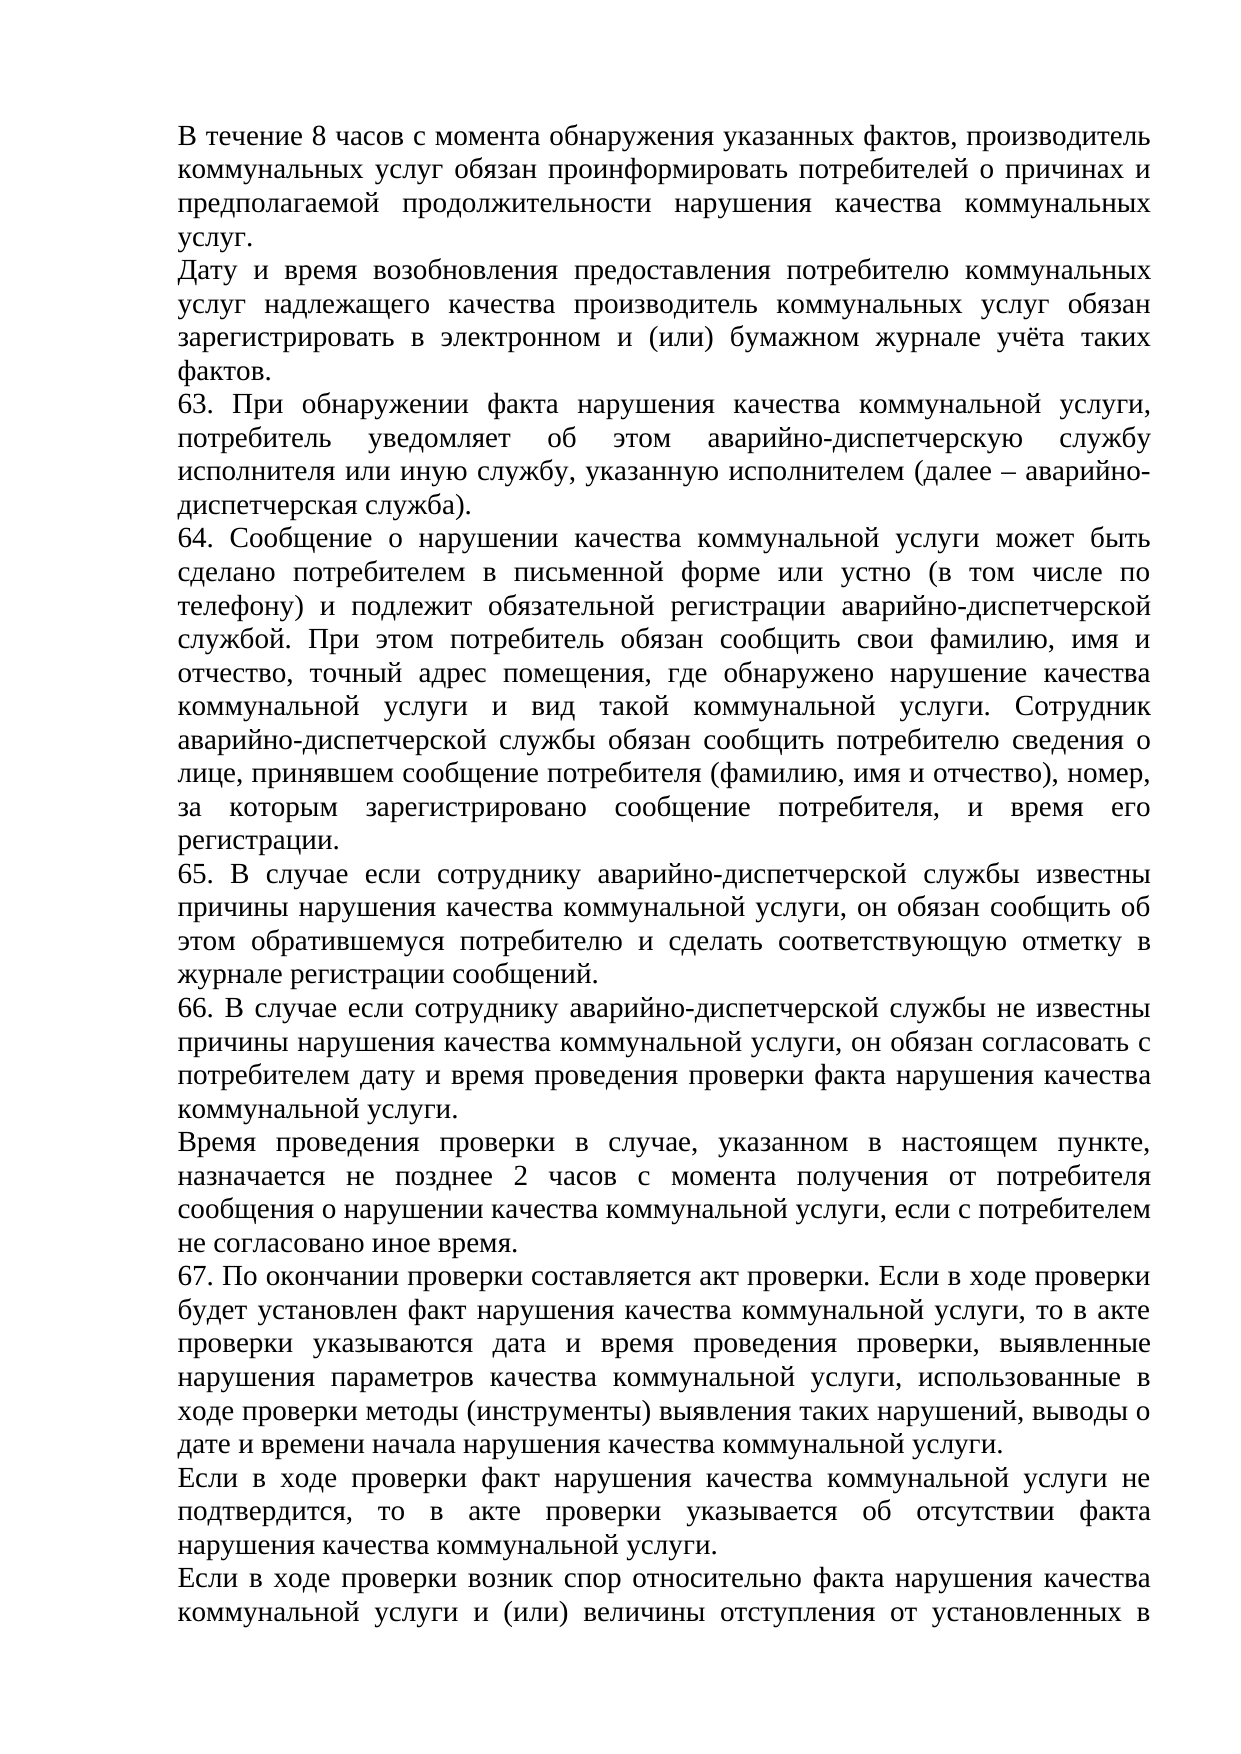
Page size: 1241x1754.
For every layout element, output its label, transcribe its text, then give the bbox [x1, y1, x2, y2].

text 63. При обнаружении факта нарушения качества коммунальной услуги, потребитель уведомляет об этом аварийно-диспетчерскую службу исполнителя или иную службу, указанную исполнителем (далее – аварийно-диспетчерская служба). [177, 386, 1152, 521]
text Дату и время возобновления предоставления потребителю коммунальных услуг надлежащего качества производитель коммунальных услуг обязан зарегистрировать в электронном и (или) бумажном журнале учёта таких фактов. [177, 252, 1152, 386]
text Время проведения проверки в случае, указанном в настоящем пункте, назначается не позднее 2 часов с момента получения от потребителя сообщения о нарушении качества коммунальной услуги, если с потребителем не согласовано иное время. [177, 1124, 1152, 1258]
text 64. Сообщение о нарушении качества коммунальной услуги может быть сделано потребителем в письменной форме или устно (в том числе по телефону) и подлежит обязательной регистрации аварийно-диспетчерской службой. При этом потребитель обязан сообщить свои фамилию, имя и отчество, точный адрес помещения, где обнаружено нарушение качества коммунальной услуги и вид такой коммунальной услуги. Сотрудник аварийно-диспетчерской службы обязан сообщить потребителю сведения о лице, принявшем сообщение потребителя (фамилию, имя и отчество), номер, за которым зарегистрировано сообщение потребителя, и время его регистрации. [177, 521, 1152, 856]
text 65. В случае если сотруднику аварийно-диспетчерской службы известны причины нарушения качества коммунальной услуги, он обязан сообщить об этом обратившемуся потребителю и сделать соответствующую отметку в журнале регистрации сообщений. [177, 856, 1152, 990]
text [177, 1560, 1152, 1627]
text 66. В случае если сотруднику аварийно-диспетчерской службы не известны причины нарушения качества коммунальной услуги, он обязан согласовать с потребителем дату и время проведения проверки факта нарушения качества коммунальной услуги. [177, 990, 1152, 1124]
text Если в ходе проверки факт нарушения качества коммунальной услуги не подтвердится, то в акте проверки указывается об отсутствии факта нарушения качества коммунальной услуги. [177, 1460, 1152, 1560]
text 67. По окончании проверки составляется акт проверки. Если в ходе проверки будет установлен факт нарушения качества коммунальной услуги, то в акте проверки указываются дата и время проведения проверки, выявленные нарушения параметров качества коммунальной услуги, использованные в ходе проверки методы (инструменты) выявления таких нарушений, выводы о дате и времени начала нарушения качества коммунальной услуги. [177, 1258, 1152, 1460]
text В течение 8 часов с момента обнаружения указанных фактов, производитель коммунальных услуг обязан проинформировать потребителей о причинах и предполагаемой продолжительности нарушения качества коммунальных услуг. [177, 118, 1152, 252]
